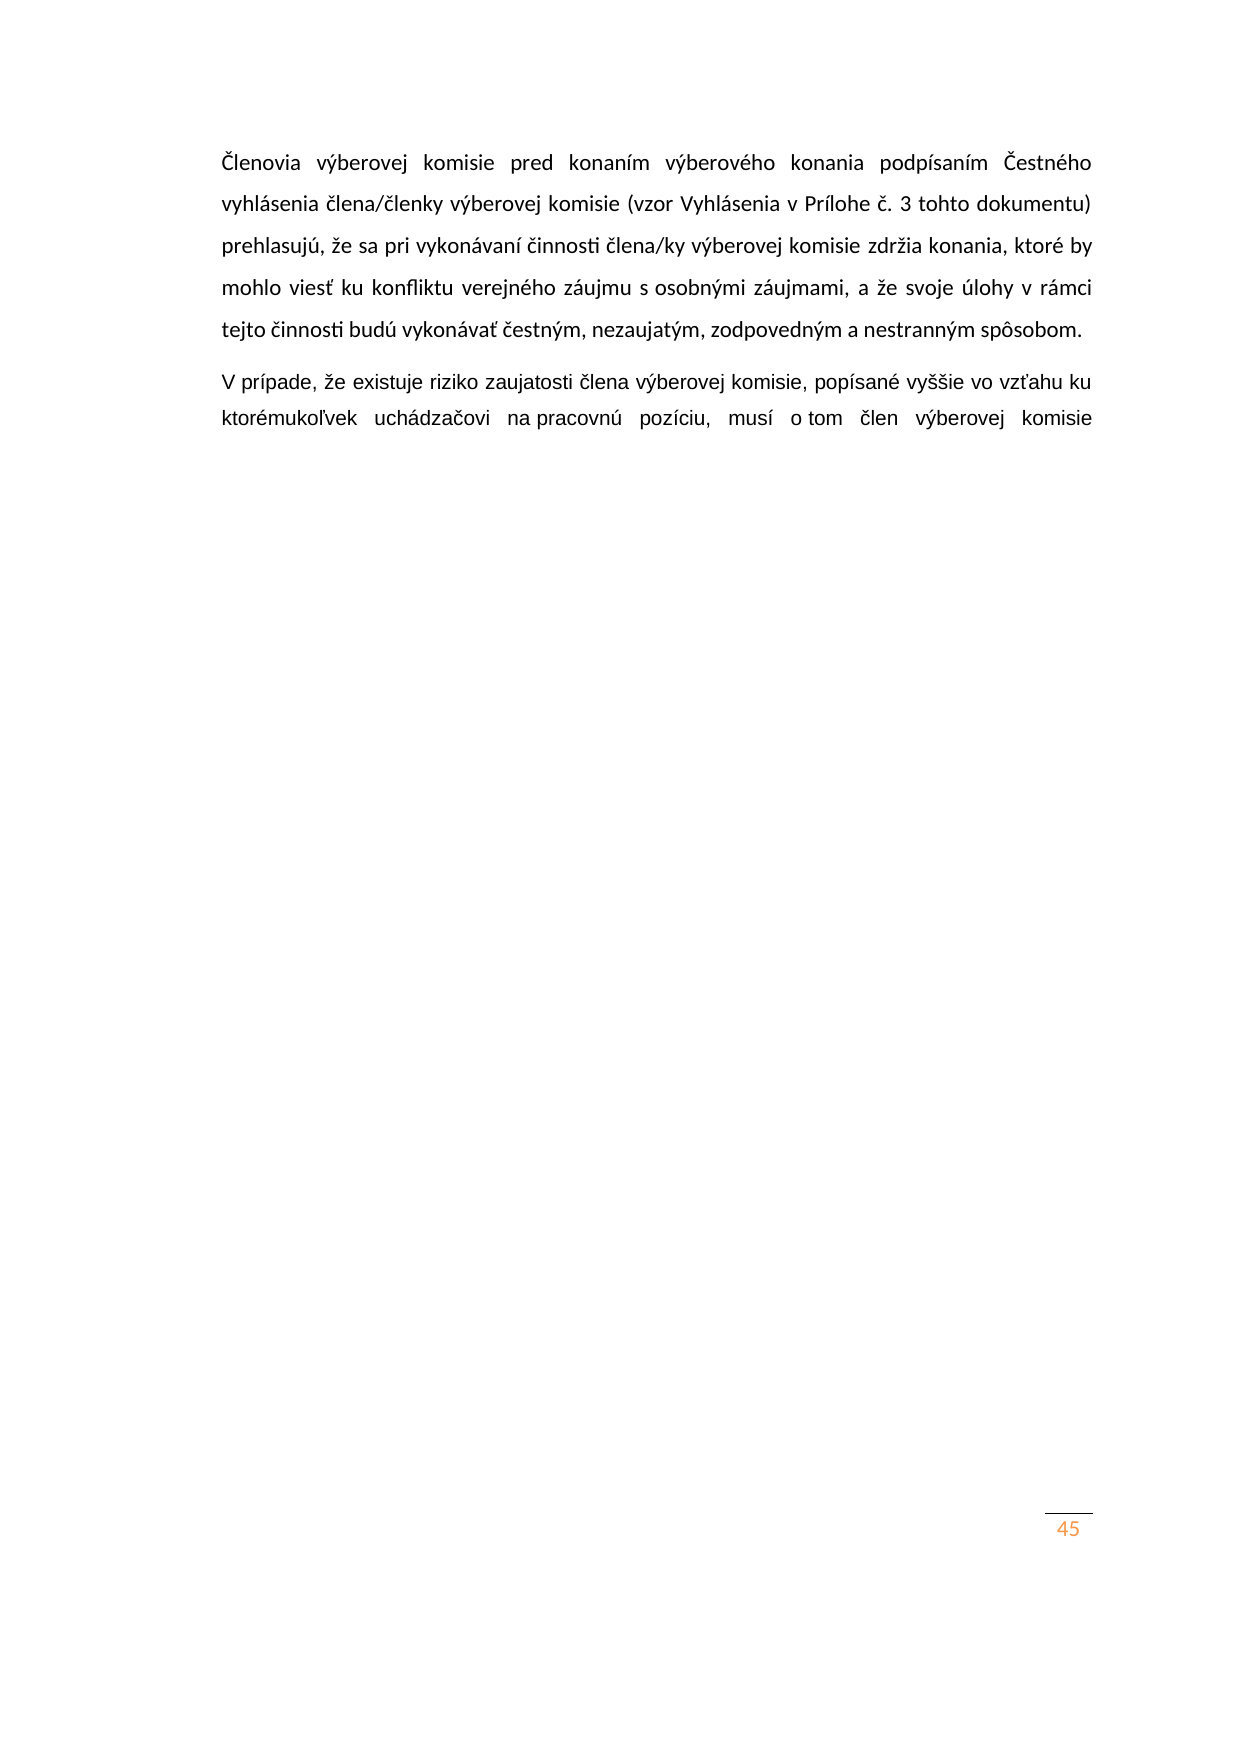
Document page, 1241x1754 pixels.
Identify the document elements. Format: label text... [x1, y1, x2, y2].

text V prípade, že existuje riziko zaujatosti člena výberovej komisie, popísané vyššie vo vzťahu ku ktorémukoľvek uchádzačovi na pracovnú pozíciu, musí o tom člen výberovej komisie informovať bez zbytočného odkladu a táto skutočnosť sa zaznamená do zápisnice z výberového konania. Člen výberovej komisie, u ktorého bola zistená možná zaujatosť vo vzťahu ku ktorémukoľvek uchádzačovi pozvanému na výberové konanie, sa nemôže zúčastňovať na práci ani na rozhodovaní výberovej komisie. [221, 370, 1093, 430]
text Členovia výberovej komisie pred konaním výberového konania podpísaním Čestného vyhlásenia člena/členky výberovej komisie (vzor Vyhlásenia v Prílohe č. 3 tohto dokumentu) prehlasujú, že sa pri vykonávaní činnosti člena/ky výberovej komisie zdržia konania, ktoré by mohlo viesť ku konfliktu verejného záujmu s osobnými záujmami, a že svoje úlohy v rámci tejto činnosti budú vykonávať čestným, nezaujatým, zodpovedným a nestranným spôsobom. [221, 148, 1093, 343]
